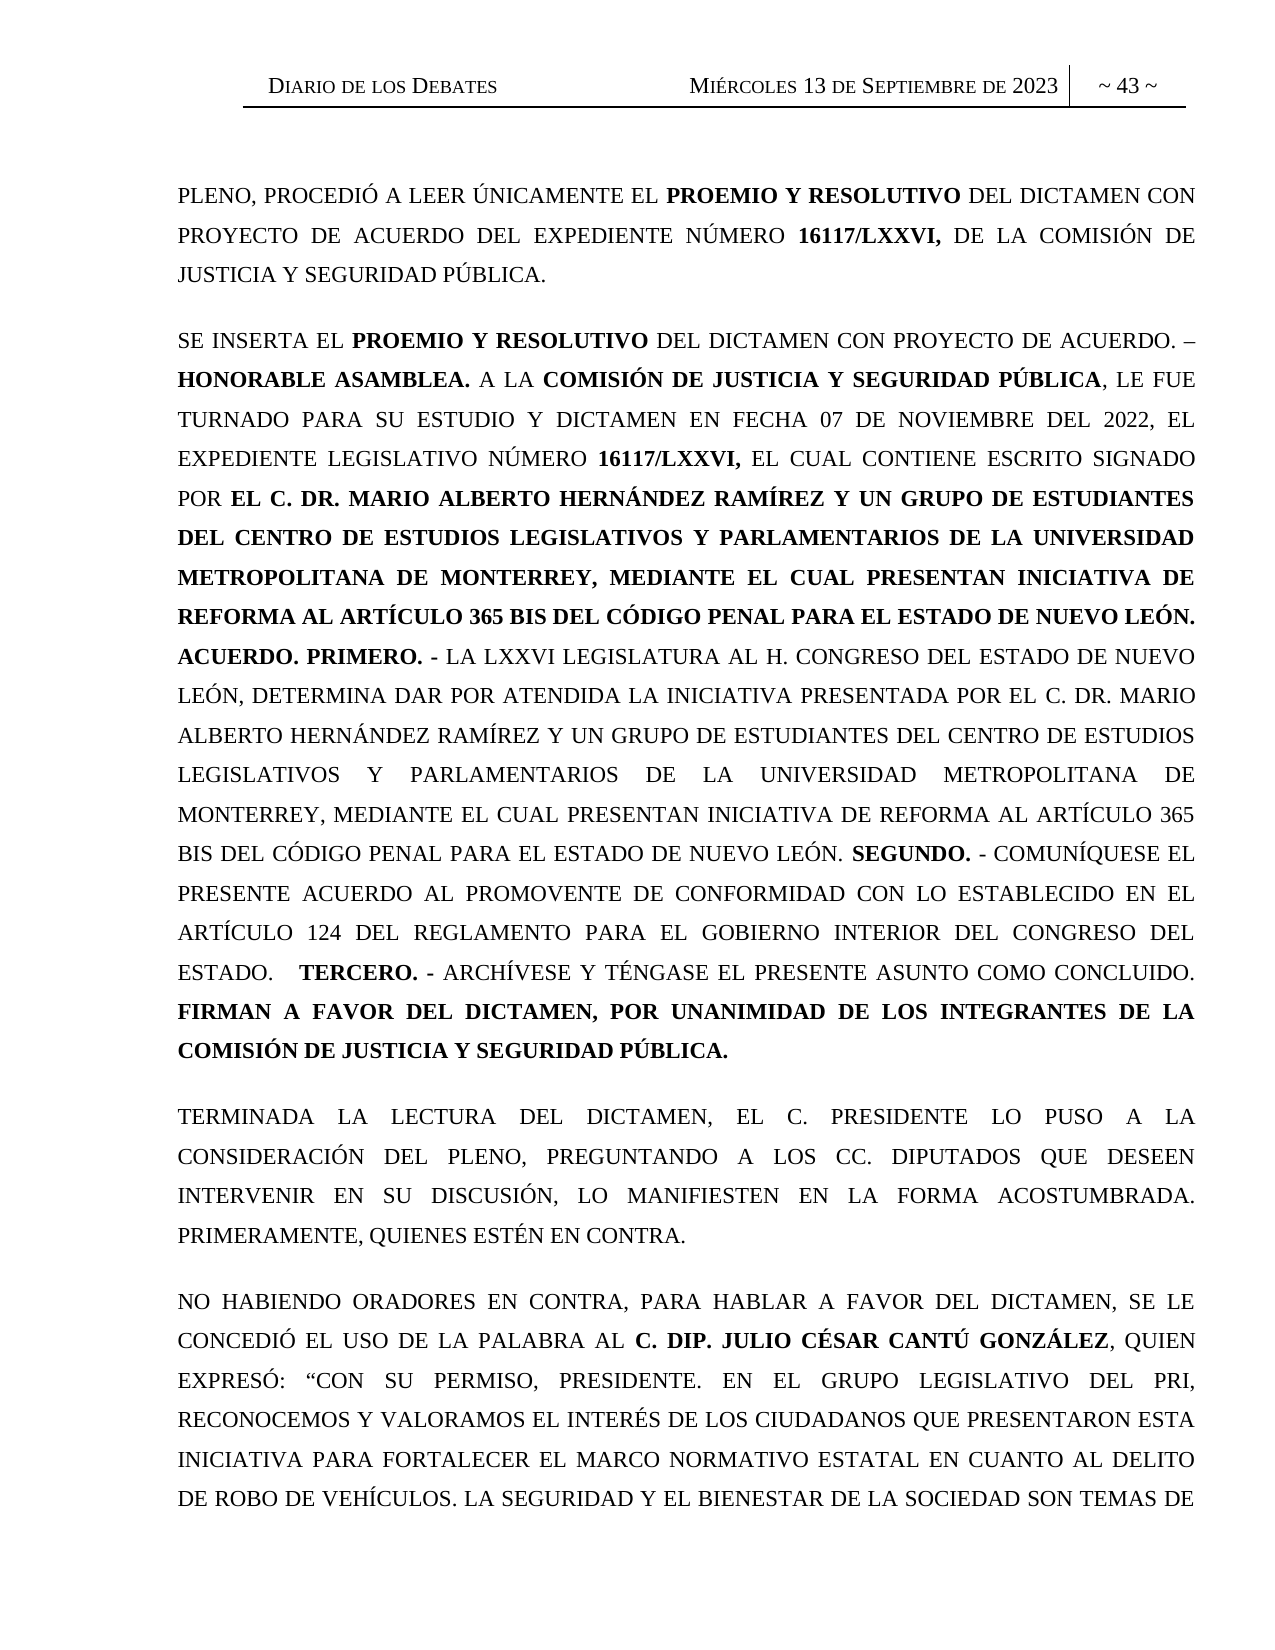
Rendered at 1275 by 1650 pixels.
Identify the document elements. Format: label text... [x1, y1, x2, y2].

text TERMINADA LA LECTURA DEL DICTAMEN, EL C. PRESIDENTE LO PUSO A LA CONSIDERACIÓN DEL PLENO, PREGUNTANDO A LOS CC. DIPUTADOS QUE DESEEN INTERVENIR EN SU DISCUSIÓN, LO MANIFIESTEN EN LA FORMA ACOSTUMBRADA. PRIMERAMENTE, QUIENES ESTÉN EN CONTRA. [177, 1103, 1196, 1248]
text SE INSERTA EL PROEMIO Y RESOLUTIVO DEL DICTAMEN CON PROYECTO DE ACUERDO. – HONORABLE ASAMBLEA. A LA COMISIÓN DE JUSTICIA Y SEGURIDAD PÚBLICA, LE FUE TURNADO PARA SU ESTUDIO Y DICTAMEN EN FECHA 07 DE NOVIEMBRE DEL 2022, EL EXPEDIENTE LEGISLATIVO NÚMERO 16117/LXXVI, EL CUAL CONTIENE ESCRITO SIGNADO POR EL C. DR. MARIO ALBERTO HERNÁNDEZ RAMÍREZ Y UN GRUPO DE ESTUDIANTES DEL CENTRO DE ESTUDIOS LEGISLATIVOS Y PARLAMENTARIOS DE LA UNIVERSIDAD METROPOLITANA DE MONTERREY, MEDIANTE EL CUAL PRESENTAN INICIATIVA DE REFORMA AL ARTÍCULO 365 BIS DEL CÓDIGO PENAL PARA EL ESTADO DE NUEVO LEÓN. ACUERDO. PRIMERO. - LA LXXVI LEGISLATURA AL H. CONGRESO DEL ESTADO DE NUEVO LEÓN, DETERMINA DAR POR ATENDIDA LA INICIATIVA PRESENTADA POR EL C. DR. MARIO ALBERTO HERNÁNDEZ RAMÍREZ Y UN GRUPO DE ESTUDIANTES DEL CENTRO DE ESTUDIOS LEGISLATIVOS Y PARLAMENTARIOS DE LA UNIVERSIDAD METROPOLITANA DE MONTERREY, MEDIANTE EL CUAL PRESENTAN INICIATIVA DE REFORMA AL ARTÍCULO 365 BIS DEL CÓDIGO PENAL PARA EL ESTADO DE NUEVO LEÓN. SEGUNDO. - COMUNÍQUESE EL PRESENTE ACUERDO AL PROMOVENTE DE CONFORMIDAD CON LO ESTABLECIDO EN EL ARTÍCULO 124 DEL REGLAMENTO PARA EL GOBIERNO INTERIOR DEL CONGRESO DEL ESTADO. TERCERO. - ARCHÍVESE Y TÉNGASE EL PRESENTE ASUNTO COMO CONCLUIDO. FIRMAN A FAVOR DEL DICTAMEN, POR UNANIMIDAD DE LOS INTEGRANTES DE LA COMISIÓN DE JUSTICIA Y SEGURIDAD PÚBLICA. [177, 327, 1196, 1064]
